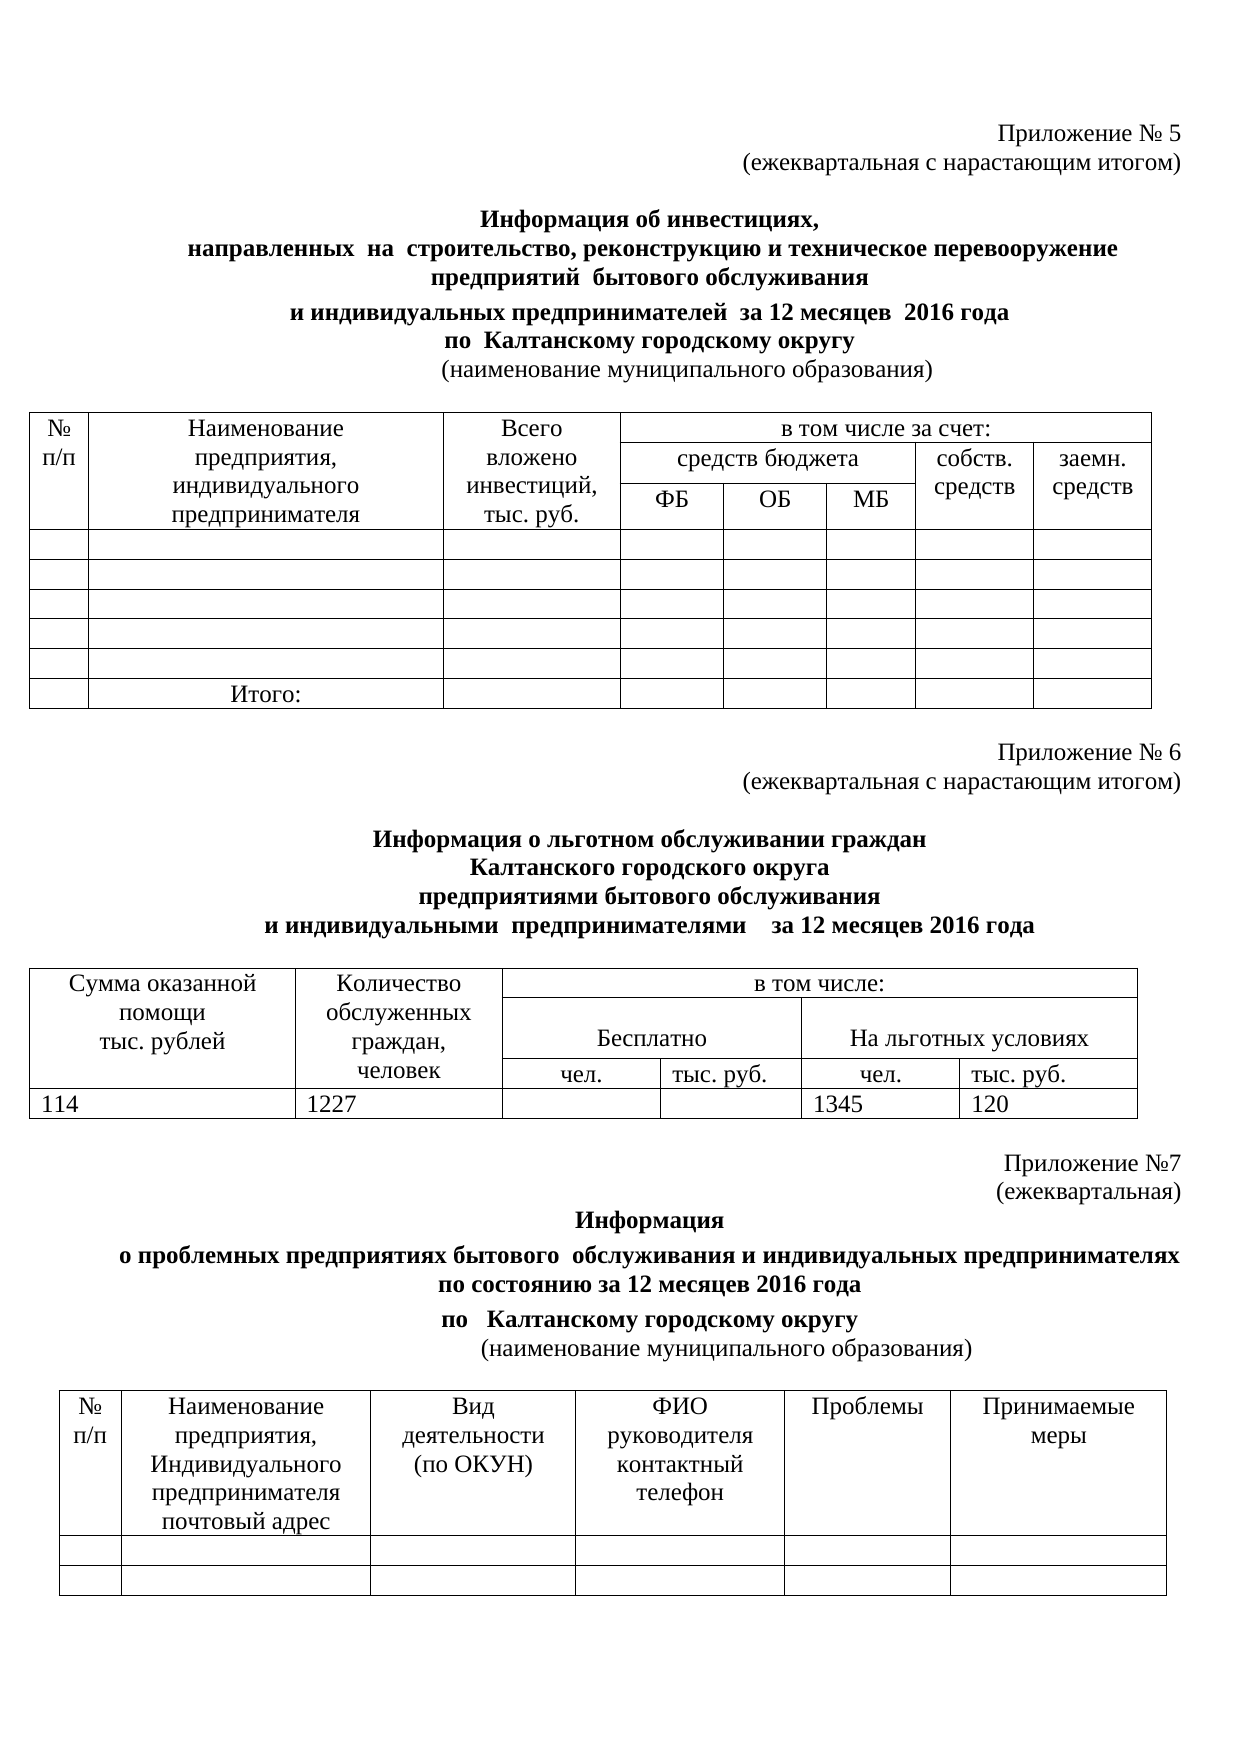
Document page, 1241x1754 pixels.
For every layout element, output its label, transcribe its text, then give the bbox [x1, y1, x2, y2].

table_cell ФБ [621, 484, 723, 529]
table_cell [371, 1536, 575, 1565]
subtitle Информация [118, 1205, 1181, 1234]
table_cell [60, 1536, 121, 1565]
table_cell [444, 590, 620, 618]
table_cell [89, 560, 443, 588]
table_header в том числе за счет: [621, 413, 1151, 442]
text Приложение № 6 [118, 737, 1181, 766]
table_cell [576, 1536, 784, 1565]
table_header Количество обслуженных граждан, человек [296, 969, 502, 1088]
text Приложение №7 [118, 1148, 1181, 1176]
table_cell чел. [802, 1059, 959, 1088]
table_cell [827, 590, 915, 618]
table_cell [30, 530, 88, 559]
table_cell [916, 679, 1033, 708]
table_cell [827, 679, 915, 708]
table_cell 1345 [802, 1089, 959, 1118]
text и индивидуальными предпринимателями за 12 месяцев 2016 года [118, 910, 1181, 939]
text Информация об инвестициях, [118, 204, 1181, 233]
table_header Всего вложено инвестиций, тыс. руб. [444, 413, 620, 529]
text (ежеквартальная) [118, 1176, 1181, 1205]
table_cell чел. [503, 1059, 660, 1088]
table_header № п/п [30, 413, 88, 529]
table_header в том числе: [503, 969, 1137, 997]
table_cell [89, 590, 443, 618]
table_cell [60, 1566, 121, 1594]
table_cell [444, 530, 620, 559]
table_cell [724, 590, 826, 618]
text по Калтанскому городскому округу [118, 326, 1181, 354]
text (ежеквартальная с нарастающим итогом) [118, 147, 1181, 176]
text Калтанского городского округа [118, 852, 1181, 881]
table_cell Бесплатно [503, 998, 801, 1058]
table_cell [951, 1536, 1166, 1565]
table_header Наименование предприятия, Индивидуального предпринимателя почтовый адрес [122, 1391, 370, 1535]
table_cell [444, 679, 620, 708]
table_cell [621, 590, 723, 618]
table_cell [916, 530, 1033, 559]
table_cell [621, 619, 723, 648]
table_cell [724, 619, 826, 648]
table_cell [1034, 560, 1151, 588]
table_cell [30, 560, 88, 588]
table_cell [621, 530, 723, 559]
table_cell [122, 1536, 370, 1565]
table_cell [576, 1566, 784, 1594]
table_cell 114 [30, 1089, 295, 1118]
table_cell [916, 560, 1033, 588]
table_cell [89, 530, 443, 559]
text и индивидуальных предпринимателей за 12 месяцев 2016 года [118, 297, 1181, 326]
table_cell Итого: [89, 679, 443, 708]
table_cell 1227 [296, 1089, 502, 1118]
subtitle направленных на строительство, реконструкцию и техническое перевооружение предприятий бытового обслуживания [118, 233, 1181, 291]
text Информация о льготном обслуживании граждан [118, 824, 1181, 852]
table_cell [503, 1089, 660, 1118]
table_cell тыс. руб. [960, 1059, 1137, 1088]
table_cell [89, 649, 443, 678]
table_cell [30, 649, 88, 678]
table_cell [371, 1566, 575, 1594]
text (наименование муниципального образования) [118, 354, 1181, 383]
table_cell [827, 619, 915, 648]
table_cell [827, 560, 915, 588]
table_header № п/п [60, 1391, 121, 1535]
table_cell [122, 1566, 370, 1594]
table_cell [827, 649, 915, 678]
table_cell [785, 1536, 950, 1565]
table_header ФИО руководителя контактный телефон [576, 1391, 784, 1535]
table_cell [444, 619, 620, 648]
table_cell [951, 1566, 1166, 1594]
table_cell На льготных условиях [802, 998, 1137, 1058]
table_header Вид деятельности (по ОКУН) [371, 1391, 575, 1535]
table_cell [785, 1566, 950, 1594]
table_cell [621, 679, 723, 708]
table_cell ОБ [724, 484, 826, 529]
table_header Сумма оказанной помощи тыс. рублей [30, 969, 295, 1088]
table_cell [724, 679, 826, 708]
table_cell [30, 679, 88, 708]
text (ежеквартальная с нарастающим итогом) [118, 766, 1181, 795]
table_cell [1034, 530, 1151, 559]
table_cell [1034, 679, 1151, 708]
table_cell [444, 649, 620, 678]
text Приложение № 5 [118, 118, 1181, 147]
table_header Наименование предприятия, индивидуального предпринимателя [89, 413, 443, 529]
text предприятиями бытового обслуживания [118, 881, 1181, 910]
table_cell [621, 560, 723, 588]
table_cell заемн. средств [1034, 443, 1151, 529]
text (наименование муниципального образования) [118, 1333, 1181, 1361]
table_cell [1034, 619, 1151, 648]
table_header Принимаемые меры [951, 1391, 1166, 1535]
table_cell [916, 619, 1033, 648]
text по Калтанскому городскому округу [118, 1304, 1181, 1333]
table_cell [89, 619, 443, 648]
table_cell [1034, 649, 1151, 678]
table_cell [724, 649, 826, 678]
table_header Проблемы [785, 1391, 950, 1535]
table_cell МБ [827, 484, 915, 529]
table_cell [661, 1089, 801, 1118]
table_cell 120 [960, 1089, 1137, 1118]
table_cell [30, 590, 88, 618]
table_cell [724, 530, 826, 559]
table_cell [916, 649, 1033, 678]
subtitle о проблемных предприятиях бытового обслуживания и индивидуальных предпринимателях по состоянию за 12 месяцев 2016 года [118, 1240, 1181, 1298]
table_cell [444, 560, 620, 588]
table_cell средств бюджета [621, 443, 915, 483]
table_cell [30, 619, 88, 648]
table_cell [1034, 590, 1151, 618]
table_cell [827, 530, 915, 559]
table_cell собств. средств [916, 443, 1033, 529]
table_cell [621, 649, 723, 678]
table_cell [724, 560, 826, 588]
table_cell [916, 590, 1033, 618]
table_cell тыс. руб. [661, 1059, 801, 1088]
